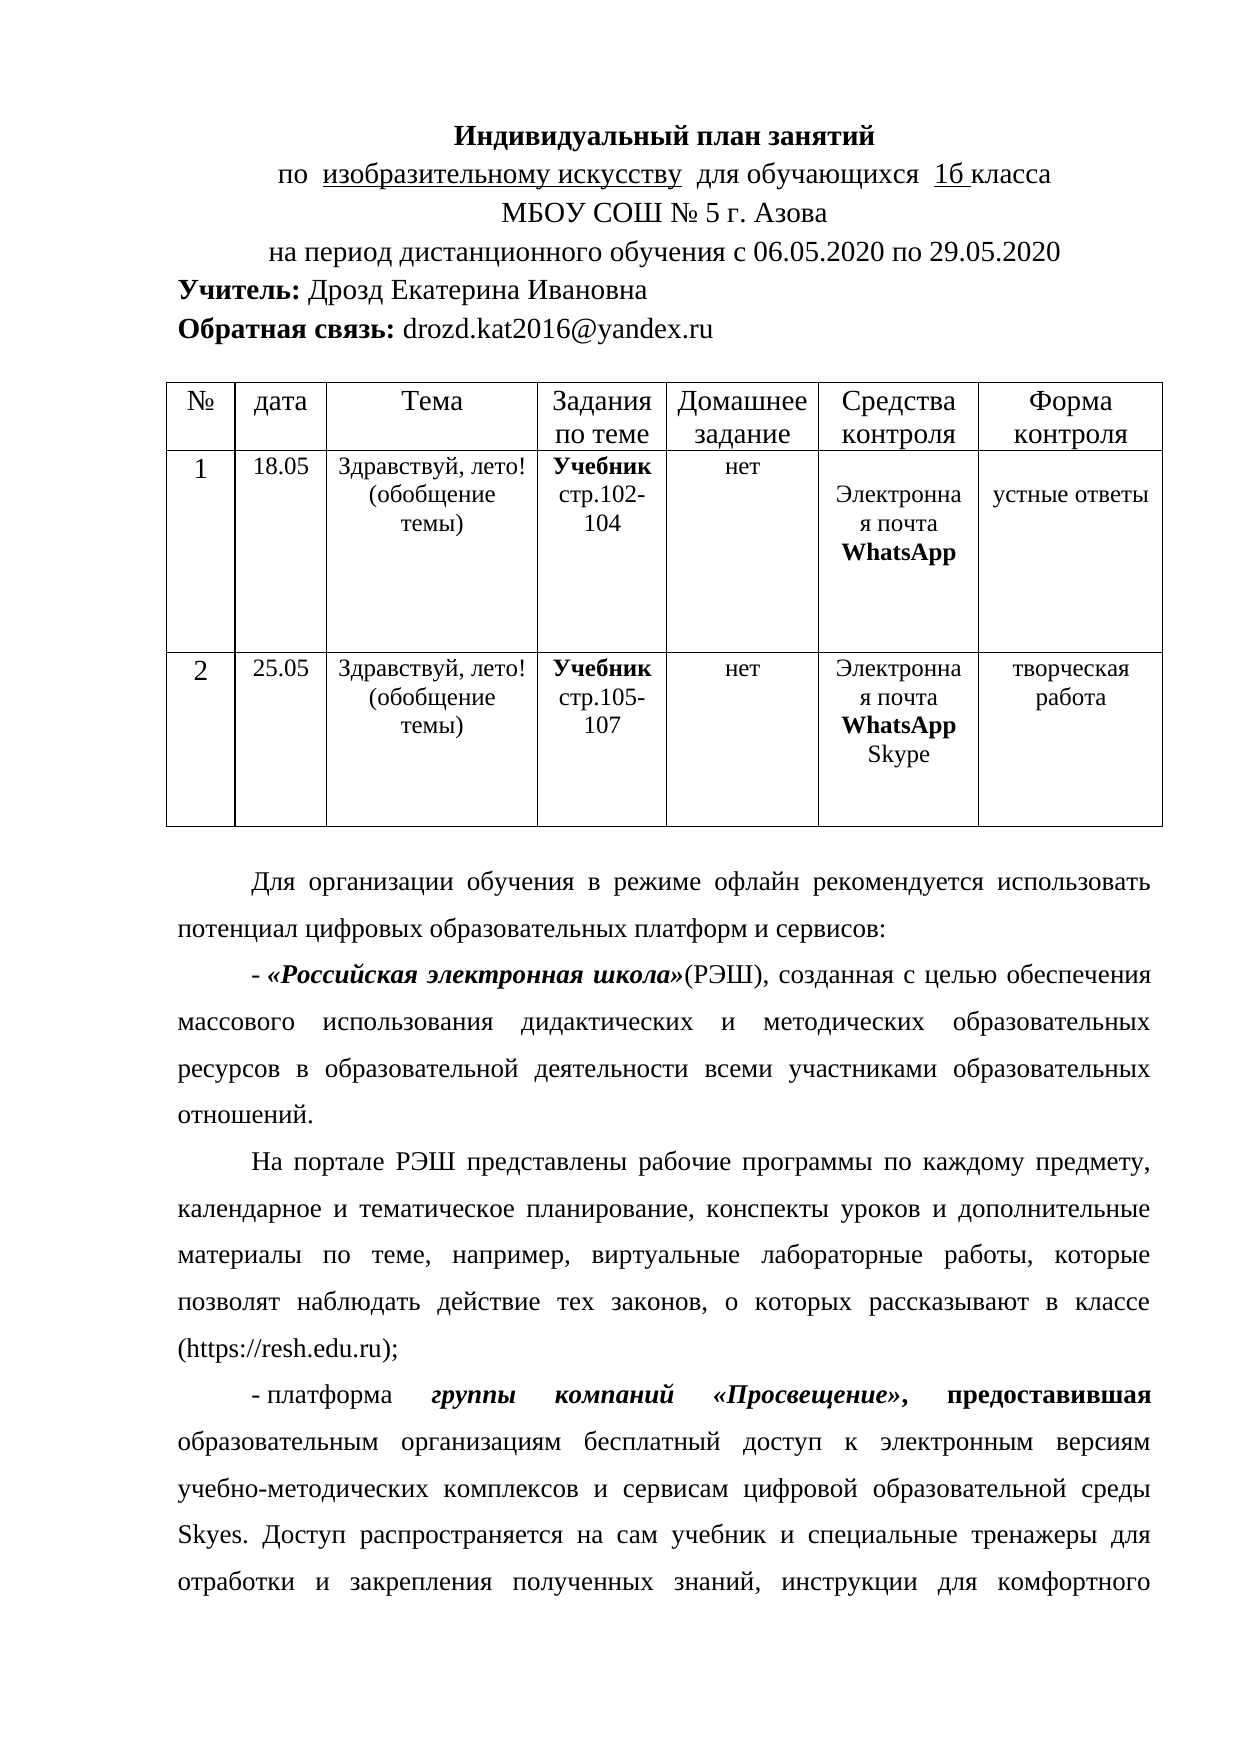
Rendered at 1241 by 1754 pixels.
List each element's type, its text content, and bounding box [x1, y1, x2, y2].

table_header Форма контроля [979, 383, 1162, 450]
text На портале РЭШ представлены рабочие программы по каждому предмету, календарное и тематическое планирование, конспекты уроков и дополнительные материалы по теме, например, виртуальные лабораторные работы, которые позволят наблюдать действие тех законов, о которых рассказывают в классе (https://resh.edu.ru); [177, 1145, 1152, 1363]
table_cell творческая работа [979, 653, 1162, 826]
table_header № [167, 383, 234, 450]
text Учитель: Дрозд Екатерина Ивановна [177, 272, 1152, 306]
table_cell устные ответы [979, 451, 1162, 652]
text Индивидуальный план занятий [177, 118, 1152, 152]
table_cell Учебник стр.105-107 [538, 653, 666, 826]
table_cell 25.05 [236, 653, 326, 826]
table_header Домашнее задание [667, 383, 818, 450]
table_header Задания по теме [538, 383, 666, 450]
table_cell 18.05 [236, 451, 326, 652]
table_cell нет [667, 653, 818, 826]
table_cell Электронная почта WhatsApp [819, 451, 978, 652]
text Для организации обучения в режиме офлайн рекомендуется использовать потенциал цифровых образовательных платформ и сервисов: [177, 865, 1152, 943]
table_cell Здравствуй, лето! (обобщение темы) [327, 451, 537, 652]
table_cell 2 [167, 653, 234, 826]
table_header Средства контроля [819, 383, 978, 450]
table_cell 1 [167, 451, 234, 652]
text Обратная связь: drozd.kat2016@yandex.ru [177, 311, 1152, 344]
text МБОУ СОШ № 5 г. Азова [177, 195, 1152, 229]
table_header дата [236, 383, 326, 450]
text - «Российская электронная школа»(РЭШ), созданная с целью обеспечения массового использования дидактических и методических образовательных ресурсов в образовательной деятельности всеми участниками образовательных отношений. [177, 958, 1152, 1129]
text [177, 1378, 1152, 1596]
table_header Тема [327, 383, 537, 450]
text по изобразительному искусству для обучающихся 1б класса [177, 157, 1152, 190]
table_cell Учебник стр.102-104 [538, 451, 666, 652]
text на период дистанционного обучения с 06.05.2020 по 29.05.2020 [177, 234, 1152, 267]
table_cell нет [667, 451, 818, 652]
table_cell Электронная почта WhatsApp Skype [819, 653, 978, 826]
table_cell Здравствуй, лето! (обобщение темы) [327, 653, 537, 826]
